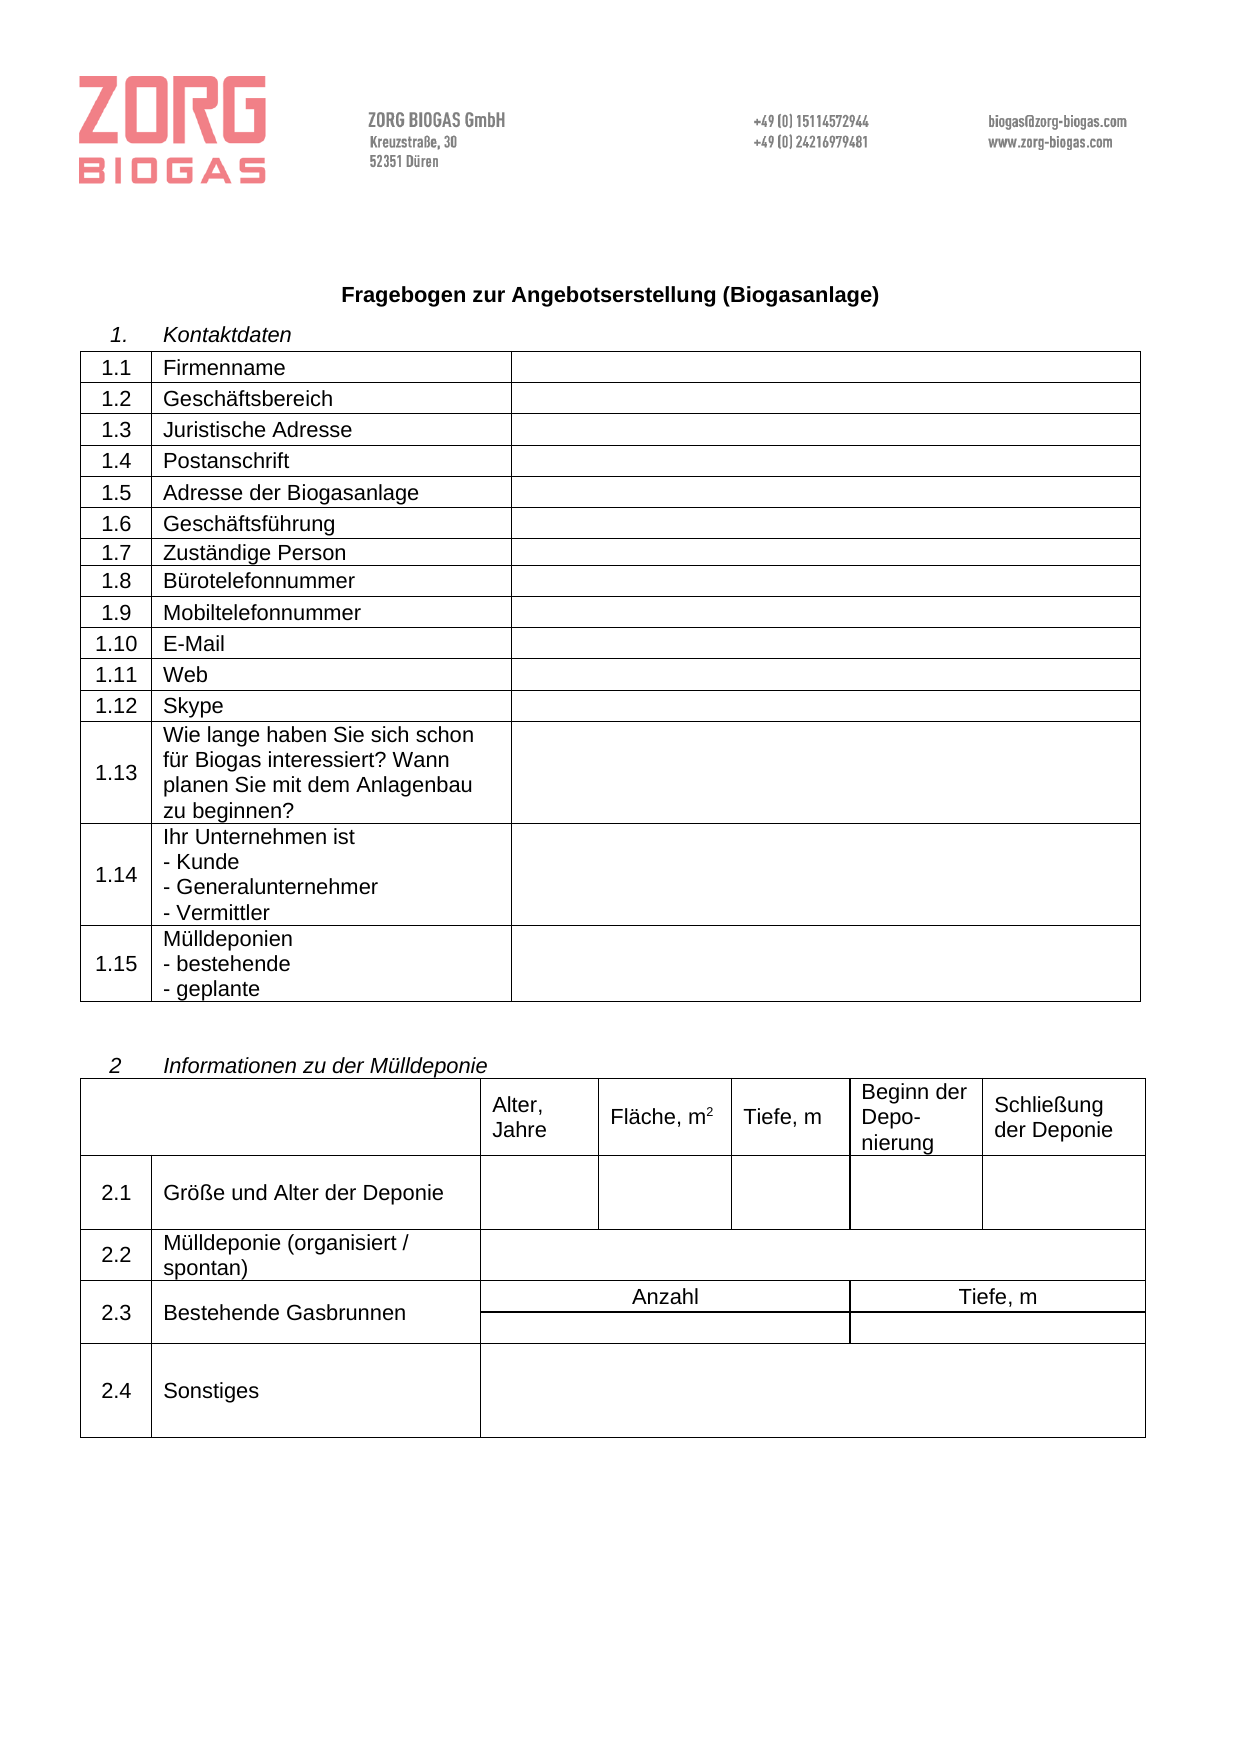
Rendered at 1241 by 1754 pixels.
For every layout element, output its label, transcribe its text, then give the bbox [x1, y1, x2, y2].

table_cell 1.13 [81, 722, 151, 823]
table_cell [512, 824, 1140, 924]
table_cell 1.4 [81, 446, 151, 476]
table_cell Kontaktdaten [152, 318, 1140, 351]
table_cell [512, 659, 1140, 689]
table_cell 2.2 [81, 1230, 151, 1280]
table_cell Zuständige Person [152, 539, 511, 564]
table_cell Ihr Unternehmen ist - Kunde - Generalunternehmer - Vermittler [152, 824, 511, 924]
table_cell [599, 1156, 731, 1229]
table_cell [81, 1079, 480, 1154]
table_cell Geschäftsbereich [152, 383, 511, 413]
table_cell Alter, Jahre [481, 1079, 598, 1154]
table_cell 2.3 [81, 1281, 151, 1343]
table_cell Bürotelefonnummer [152, 566, 511, 596]
table_cell [512, 566, 1140, 596]
table_cell 1.14 [81, 824, 151, 924]
table_cell 1.12 [81, 691, 151, 721]
table_cell 1.9 [81, 597, 151, 627]
table_header Informationen zu der Mülldeponie [152, 1028, 1140, 1078]
table_cell Anzahl [481, 1281, 849, 1311]
table_cell [851, 1156, 982, 1229]
table_cell [512, 477, 1140, 507]
table_cell Web [152, 659, 511, 689]
table_cell 1.11 [81, 659, 151, 689]
table_cell 1.1 [81, 352, 151, 382]
table_cell E-Mail [152, 628, 511, 658]
picture [6, 5, 1234, 199]
table_cell 1. [81, 318, 152, 351]
table_cell [851, 1313, 1145, 1343]
table_cell Sonstiges [152, 1344, 480, 1437]
table_cell 1.7 [81, 539, 151, 564]
table_cell Tiefe, m [851, 1281, 1145, 1311]
table_cell Postanschrift [152, 446, 511, 476]
table_cell 2.4 [81, 1344, 151, 1437]
table_cell Größe und Alter der Deponie [152, 1156, 480, 1229]
table_cell Mülldeponien - bestehende - geplante [152, 926, 511, 1001]
table_cell [512, 597, 1140, 627]
table_cell 1.3 [81, 414, 151, 444]
table_cell Firmenname [152, 352, 511, 382]
table_cell Fläche, m2 [599, 1079, 731, 1154]
table_cell [512, 508, 1140, 538]
table_cell Adresse der Biogasanlage [152, 477, 511, 507]
table_cell [481, 1344, 1145, 1437]
table_cell [512, 383, 1140, 413]
table_cell Juristische Adresse [152, 414, 511, 444]
table_cell [481, 1230, 1145, 1280]
table_cell [983, 1156, 1145, 1229]
table_cell [732, 1156, 849, 1229]
table_cell [512, 926, 1140, 1001]
table_cell [512, 628, 1140, 658]
table_cell Mobiltelefonnummer [152, 597, 511, 627]
table_cell [512, 722, 1140, 823]
table_cell 1.8 [81, 566, 151, 596]
table_cell Tiefe, m [732, 1079, 849, 1154]
table_cell Skype [152, 691, 511, 721]
table_cell [512, 539, 1140, 564]
table_cell 1.15 [81, 926, 151, 1001]
table_cell [481, 1156, 598, 1229]
table_cell [512, 446, 1140, 476]
table_cell Mülldeponie (organisiert / spontan) [152, 1230, 480, 1280]
table_header 2 [81, 1028, 152, 1078]
table_cell 1.5 [81, 477, 151, 507]
table_header Fragebogen zur Angebotserstellung (Biogasanlage) [81, 271, 1140, 318]
table_cell Beginn der Depo-nierung [851, 1079, 982, 1154]
table_cell 2.1 [81, 1156, 151, 1229]
table_cell [481, 1313, 849, 1343]
table_cell [512, 352, 1140, 382]
table_cell 1.6 [81, 508, 151, 538]
table_cell [512, 691, 1140, 721]
table_cell 1.10 [81, 628, 151, 658]
table_cell Wie lange haben Sie sich schon für Biogas interessiert? Wann planen Sie mit dem Anlagenbau zu beginnen? [152, 722, 511, 823]
table_cell [512, 414, 1140, 444]
table_cell Bestehende Gasbrunnen [152, 1281, 480, 1343]
table_cell 1.2 [81, 383, 151, 413]
table_cell Geschäftsführung [152, 508, 511, 538]
table_cell Schließung der Deponie [983, 1079, 1145, 1154]
